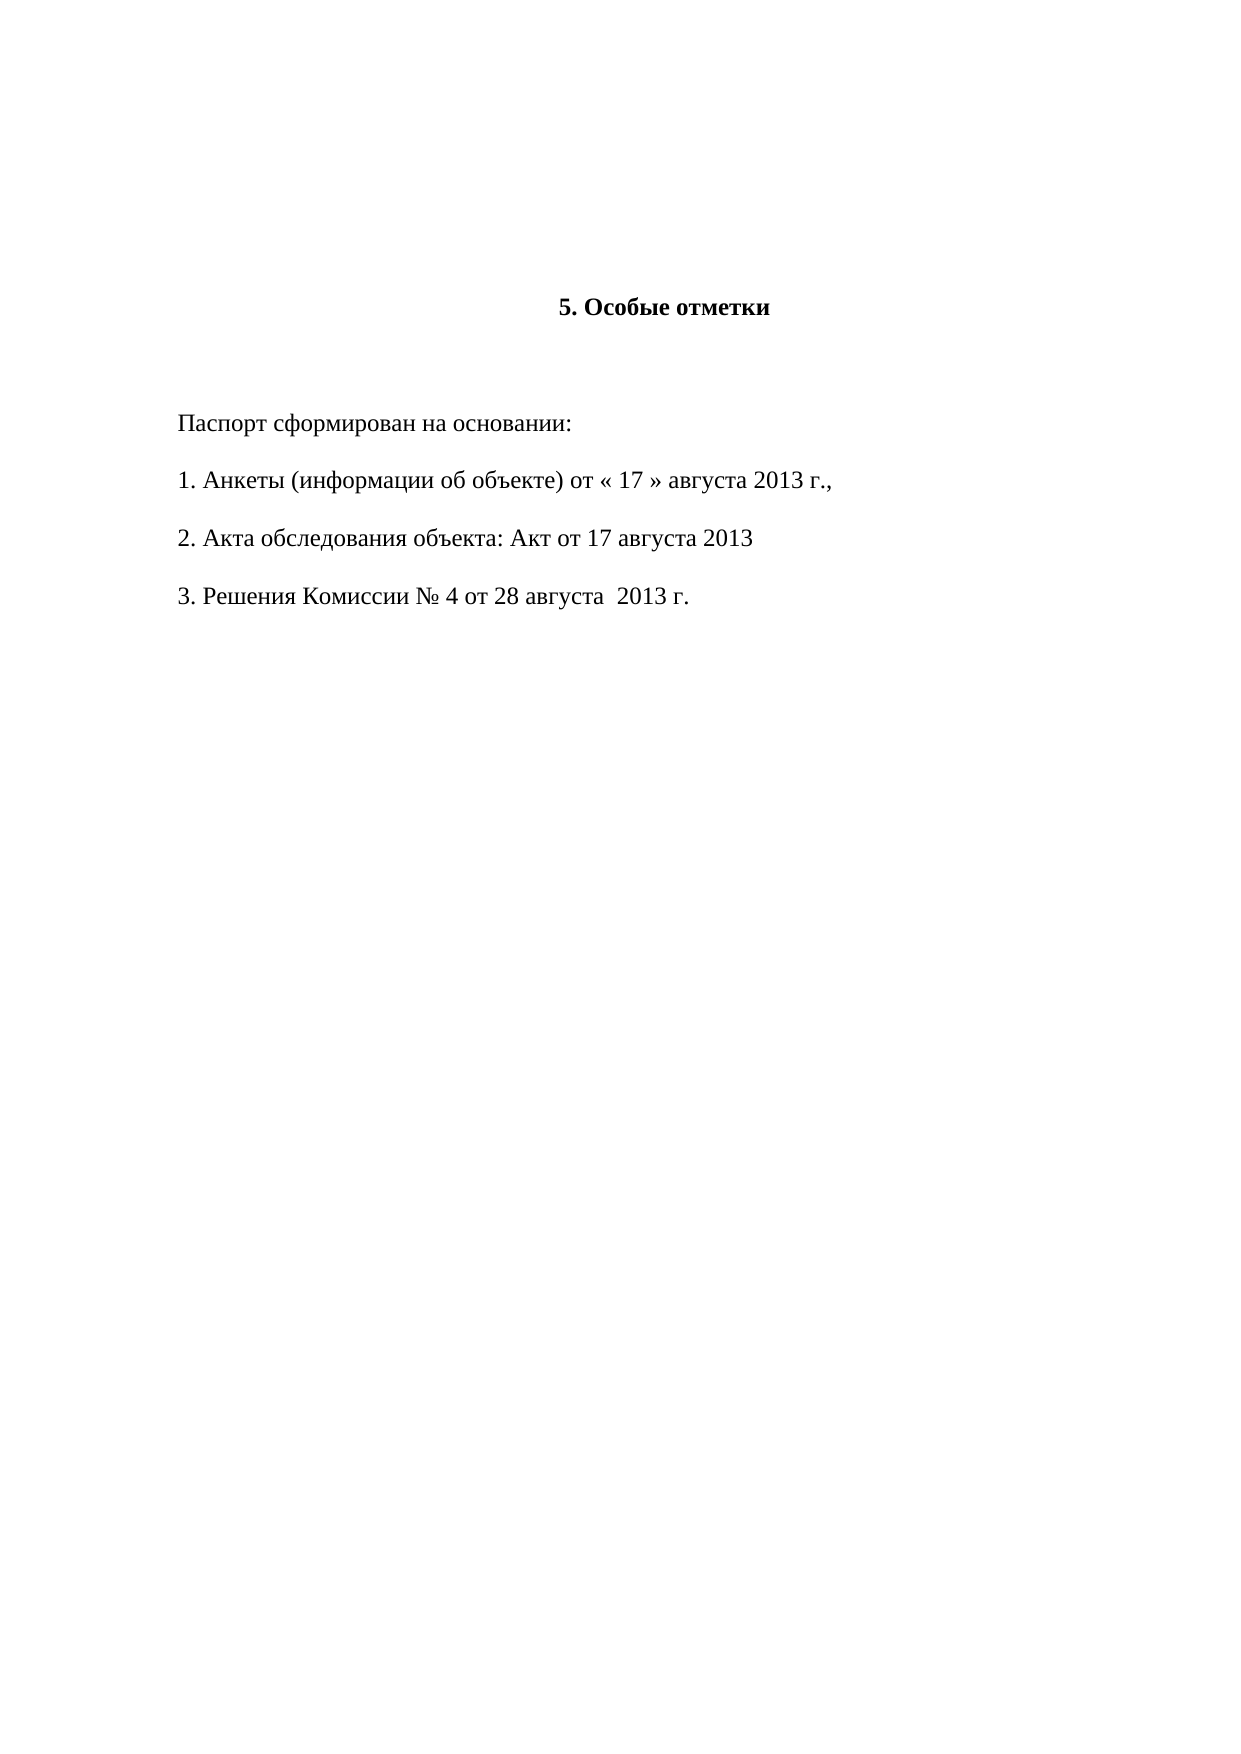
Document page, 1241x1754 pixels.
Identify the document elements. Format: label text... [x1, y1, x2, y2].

text 5. Особые отметки [177, 292, 1152, 321]
text Паспорт сформирован на основании: [177, 408, 1152, 436]
text 2. Акта обследования объекта: Акт от 17 августа 2013 [177, 523, 1152, 552]
text 1. Анкеты (информации об объекте) от « 17 » августа 2013 г., [177, 466, 1152, 494]
text 3. Решения Комиссии № 4 от 28 августа 2013 г. [177, 581, 1152, 610]
